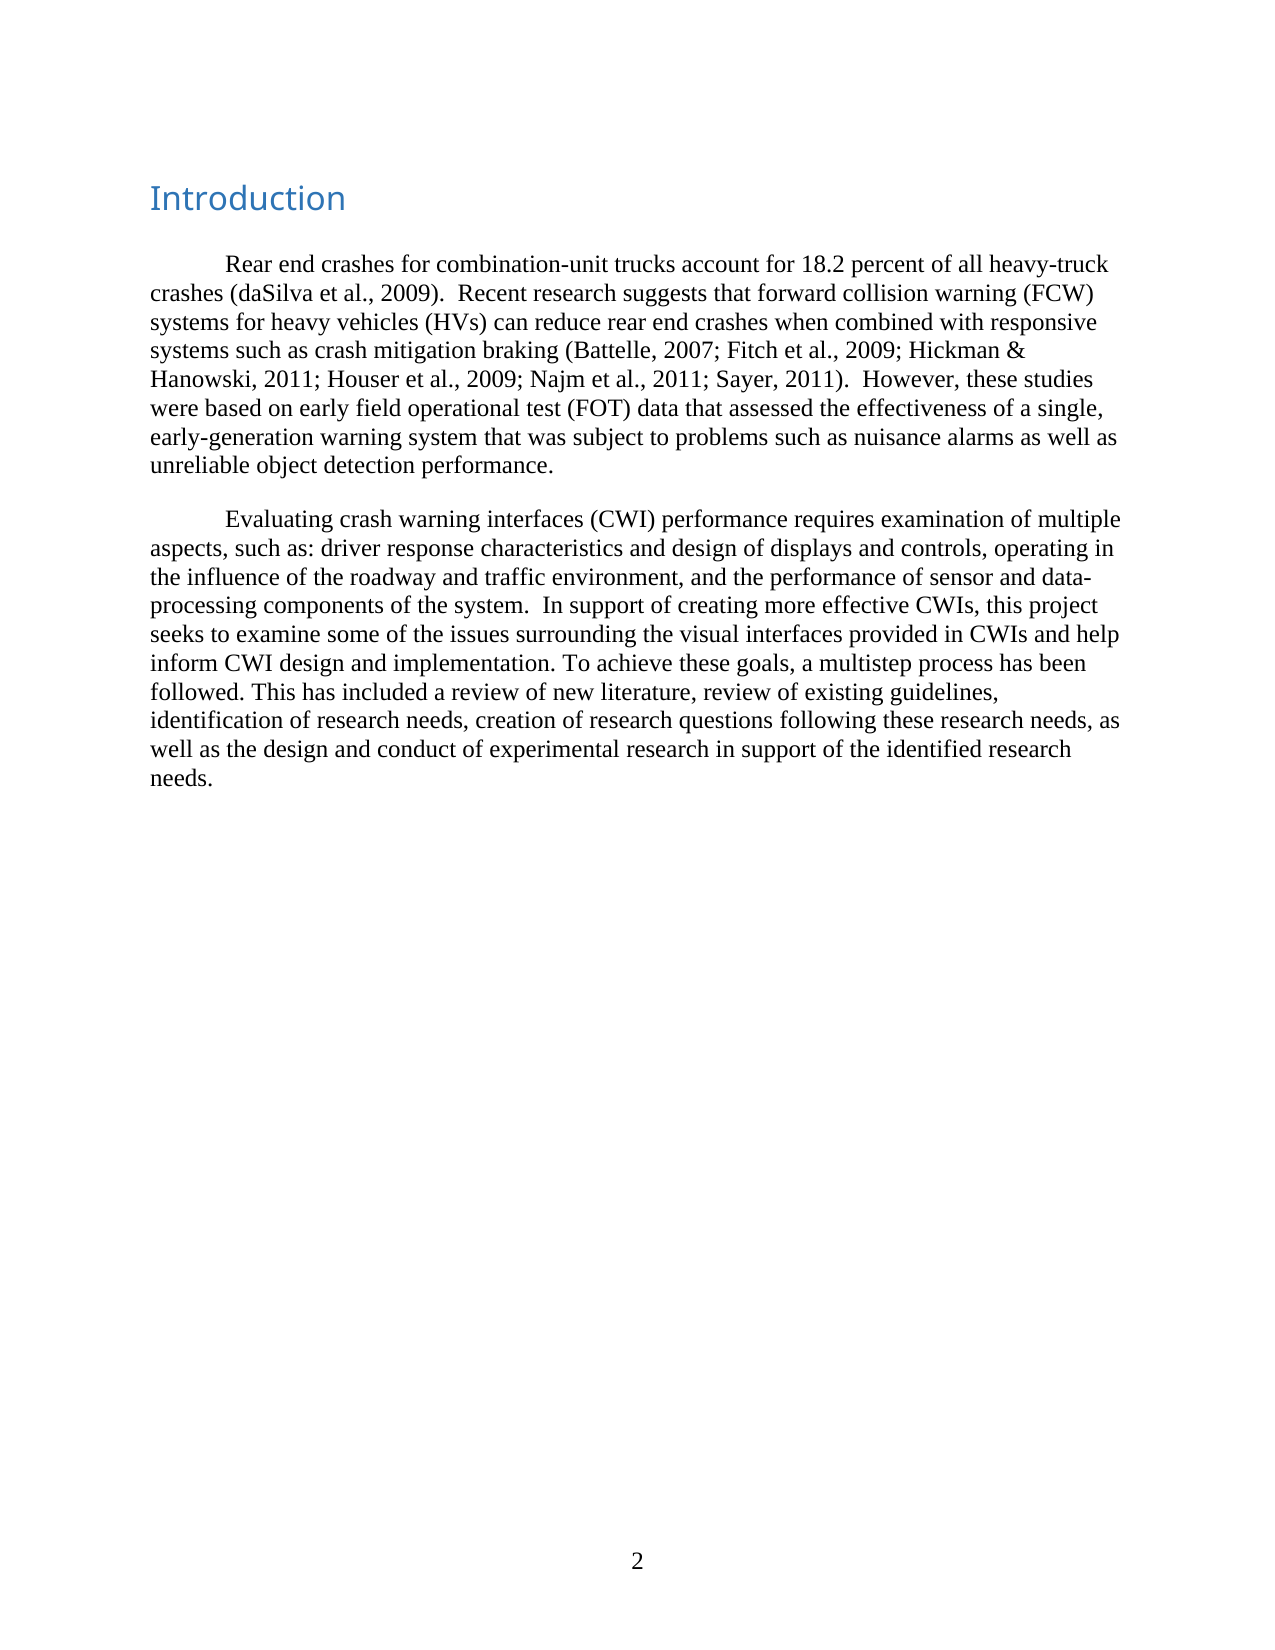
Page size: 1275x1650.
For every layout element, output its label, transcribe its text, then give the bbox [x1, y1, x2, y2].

subtitle Introduction [150, 175, 1125, 220]
text Evaluating crash warning interfaces (CWI) performance requires examination of multiple aspects, such as: driver response characteristics and design of displays and controls, operating in the influence of the roadway and traffic environment, and the performance of sensor and data-processing components of the system. In support of creating more effective CWIs, this project seeks to examine some of the issues surrounding the visual interfaces provided in CWIs and help inform CWI design and implementation. To achieve these goals, a multistep process has been followed. This has included a review of new literature, review of existing guidelines, identification of research needs, creation of research questions following these research needs, as well as the design and conduct of experimental research in support of the identified research needs. [150, 504, 1125, 792]
text Rear end crashes for combination-unit trucks account for 18.2 percent of all heavy-truck crashes (daSilva et al., 2009). Recent research suggests that forward collision warning (FCW) systems for heavy vehicles (HVs) can reduce rear end crashes when combined with responsive systems such as crash mitigation braking (Battelle, 2007; Fitch et al., 2009; Hickman & Hanowski, 2011; Houser et al., 2009; Najm et al., 2011; Sayer, 2011). However, these studies were based on early field operational test (FOT) data that assessed the effectiveness of a single, early-generation warning system that was subject to problems such as nuisance alarms as well as unreliable object detection performance. [150, 249, 1125, 479]
